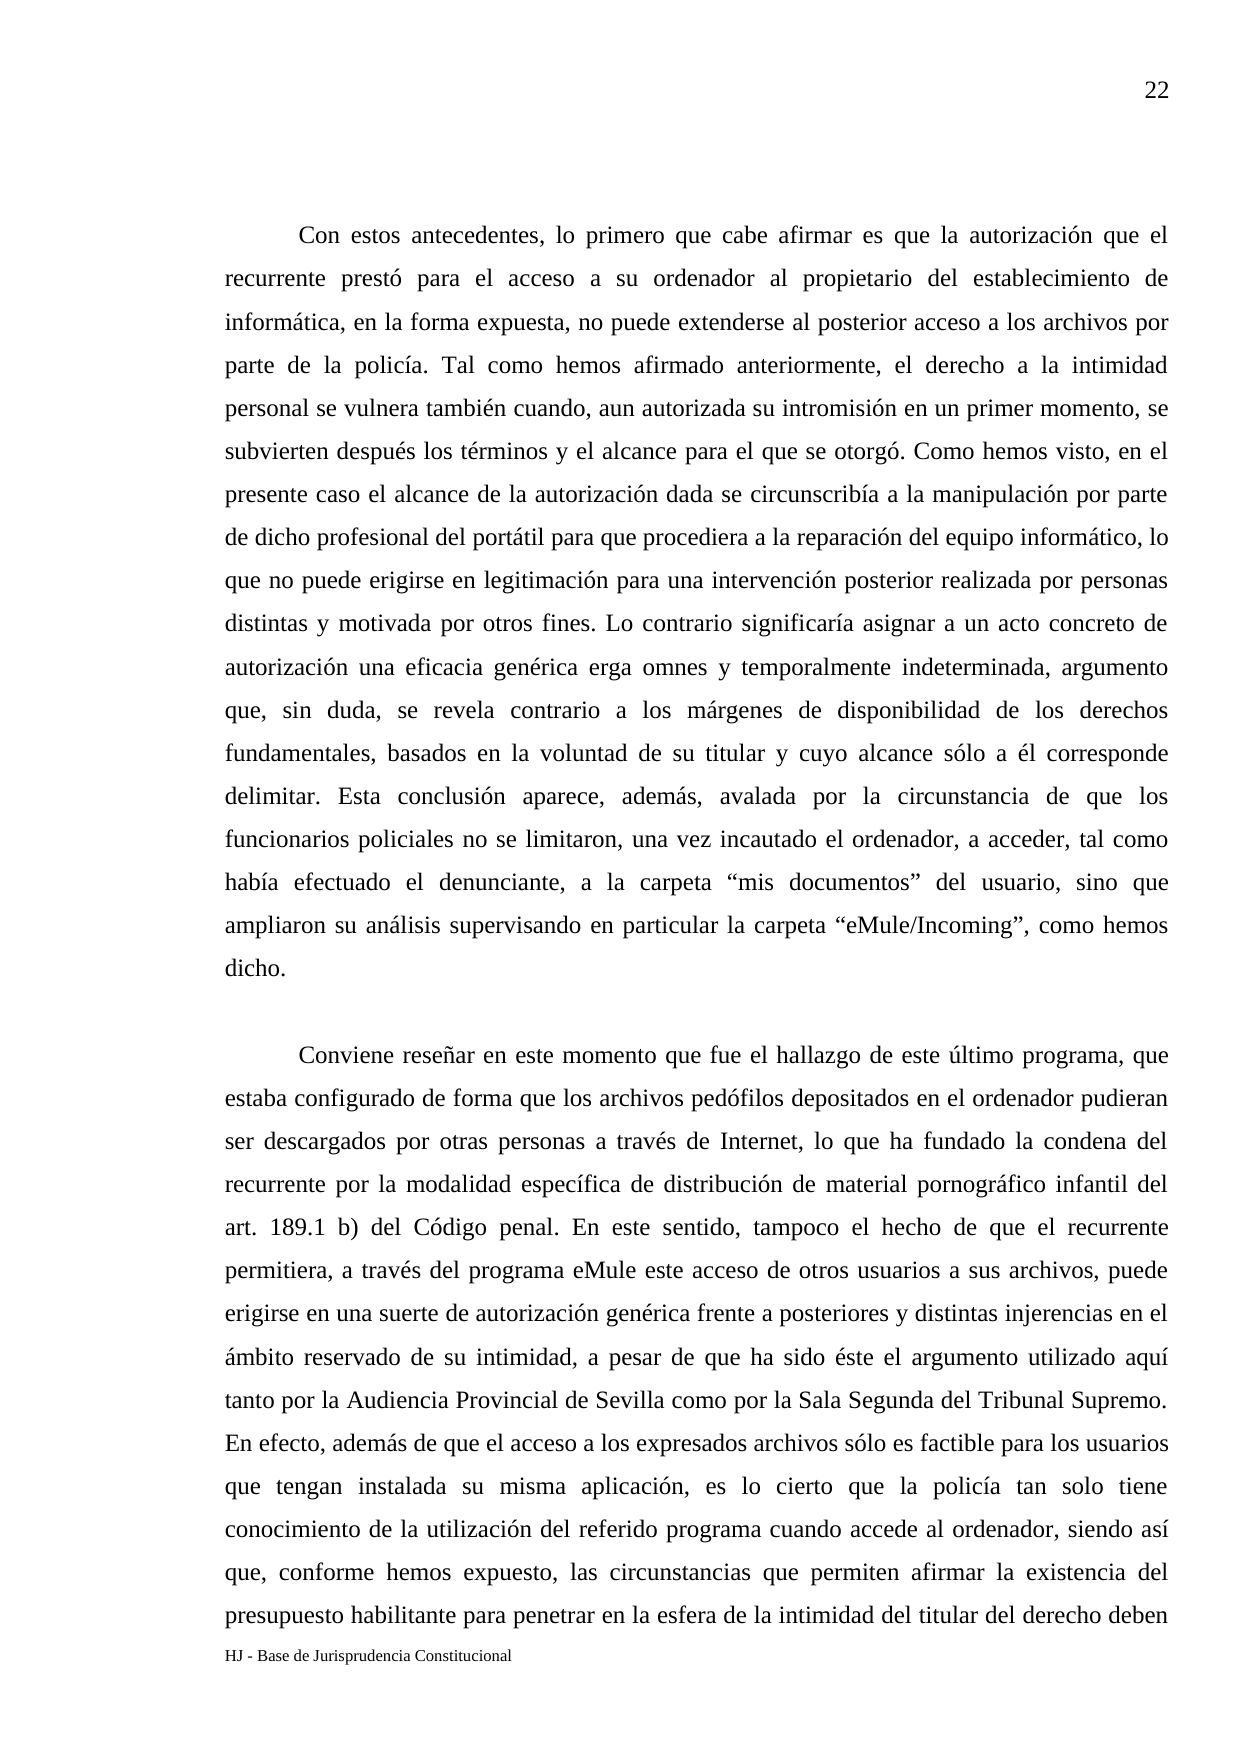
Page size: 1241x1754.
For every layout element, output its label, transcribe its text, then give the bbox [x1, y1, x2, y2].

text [224, 1040, 1169, 1629]
text Con estos antecedentes, lo primero que cabe afirmar es que la autorización que el recurrente prestó para el acceso a su ordenador al propietario del establecimiento de informática, en la forma expuesta, no puede extenderse al posterior acceso a los archivos por parte de la policía. Tal como hemos afirmado anteriormente, el derecho a la intimidad personal se vulnera también cuando, aun autorizada su intromisión en un primer momento, se subvierten después los términos y el alcance para el que se otorgó. Como hemos visto, en el presente caso el alcance de la autorización dada se circunscribía a la manipulación por parte de dicho profesional del portátil para que procediera a la reparación del equipo informático, lo que no puede erigirse en legitimación para una intervención posterior realizada por personas distintas y motivada por otros fines. Lo contrario significaría asignar a un acto concreto de autorización una eficacia genérica erga omnes y temporalmente indeterminada, argumento que, sin duda, se revela contrario a los márgenes de disponibilidad de los derechos fundamentales, basados en la voluntad de su titular y cuyo alcance sólo a él corresponde delimitar. Esta conclusión aparece, además, avalada por la circunstancia de que los funcionarios policiales no se limitaron, una vez incautado el ordenador, a acceder, tal como había efectuado el denunciante, a la carpeta “mis documentos” del usuario, sino que ampliaron su análisis supervisando en particular la carpeta “eMule/Incoming”, como hemos dicho. [224, 220, 1169, 982]
